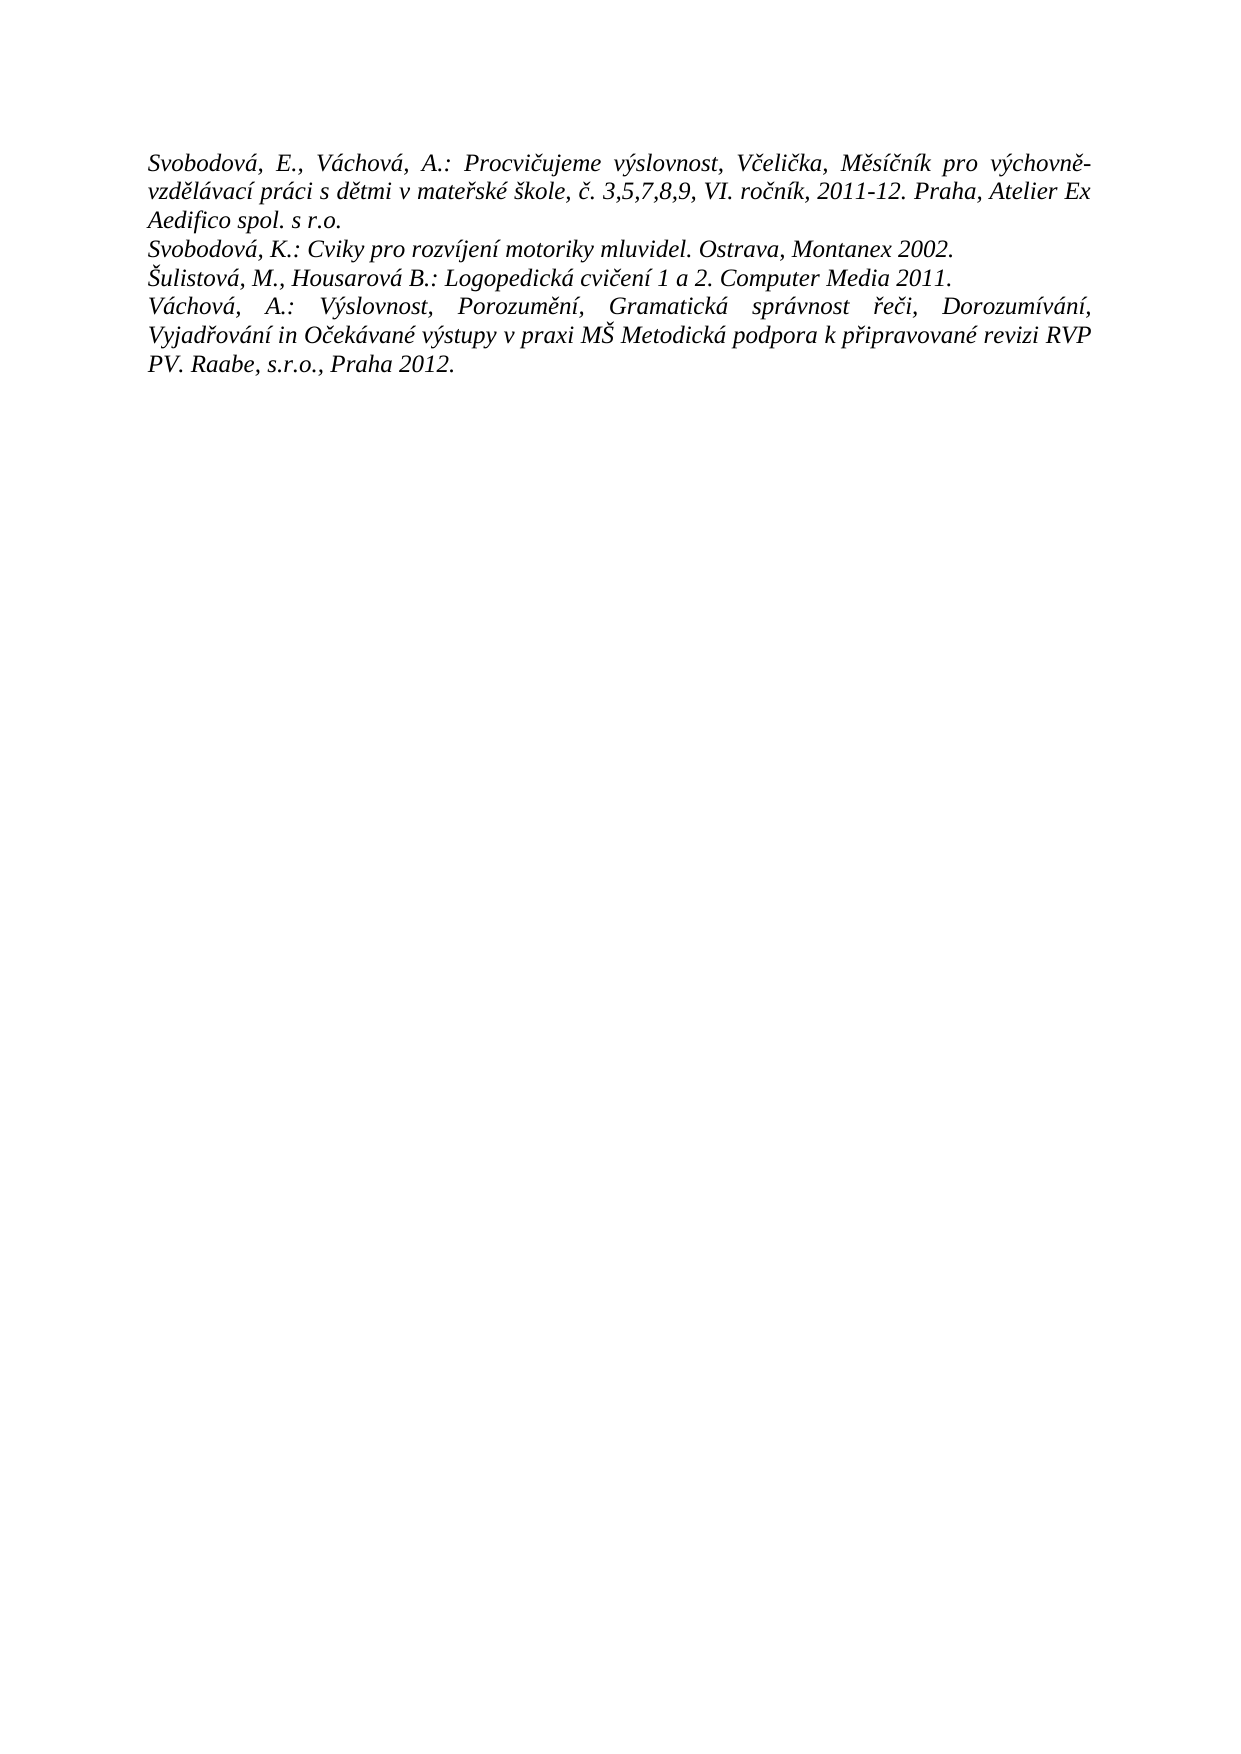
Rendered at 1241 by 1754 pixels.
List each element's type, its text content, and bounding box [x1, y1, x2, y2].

text Svobodová, E., Váchová, A.: Procvičujeme výslovnost, Včelička, Měsíčník pro výchovně-vzdělávací práci s dětmi v mateřské škole, č. 3,5,7,8,9, VI. ročník, 2011-12. Praha, Atelier Ex Aedifico spol. s r.o. [148, 148, 1093, 234]
text Váchová, A.: Výslovnost, Porozumění, Gramatická správnost řeči, Dorozumívání, Vyjadřování in Očekávané výstupy v praxi MŠ Metodická podpora k připravované revizi RVP PV. Raabe, s.r.o., Praha 2012. [148, 291, 1093, 378]
text Svobodová, K.: Cviky pro rozvíjení motoriky mluvidel. Ostrava, Montanex 2002. [148, 234, 1093, 263]
text Šulistová, M., Housarová B.: Logopedická cvičení 1 a 2. Computer Media 2011. [148, 263, 1093, 291]
